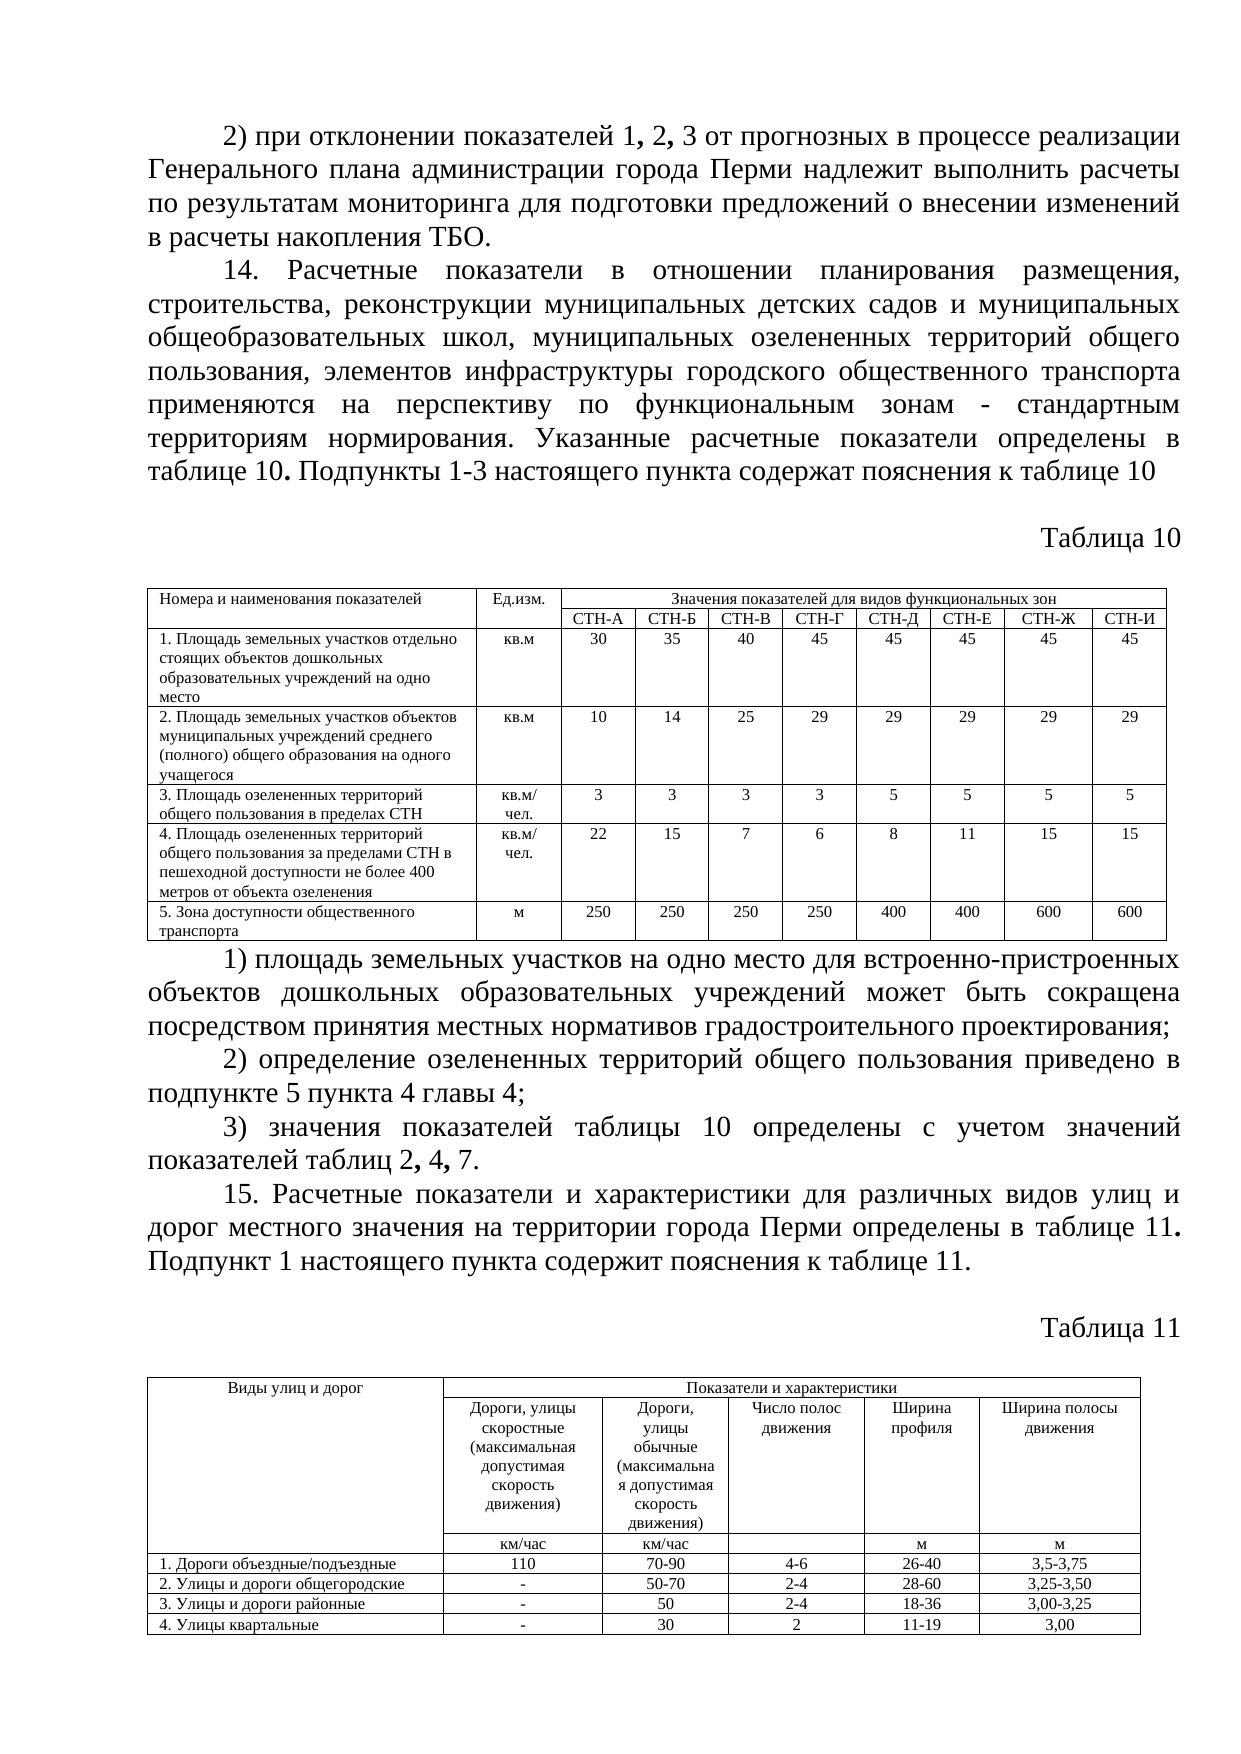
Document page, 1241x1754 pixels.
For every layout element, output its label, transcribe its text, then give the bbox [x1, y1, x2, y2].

table_cell 15 [636, 824, 708, 901]
table_cell 14 [636, 707, 708, 783]
table_cell 6 [783, 824, 856, 901]
table_cell 2 [729, 1614, 864, 1633]
table_cell 45 [1005, 629, 1092, 706]
table_cell 10 [562, 707, 635, 783]
table_cell 3 [636, 785, 708, 823]
table_cell 22 [562, 824, 635, 901]
table_header Значения показателей для видов функциональных зон [562, 589, 1166, 608]
table_cell 3,00-3,25 [980, 1594, 1140, 1613]
table_cell 2-4 [729, 1574, 864, 1593]
table_cell 5 [857, 785, 930, 823]
table_cell 2. Улицы и дороги общегородские [148, 1574, 443, 1593]
table_cell 250 [562, 902, 635, 940]
table_cell 45 [857, 629, 930, 706]
table_cell 26-40 [865, 1554, 979, 1573]
table_cell 1. Дороги объездные/подъездные [148, 1554, 443, 1573]
table_cell Дороги, улицы скоростные (максимальная допустимая скорость движения) [444, 1398, 602, 1532]
table_header Ед.изм. [477, 589, 561, 628]
table_cell 50-70 [603, 1574, 728, 1593]
table_cell 3,5-3,75 [980, 1554, 1140, 1573]
table_cell м [865, 1534, 979, 1553]
table_cell 250 [783, 902, 856, 940]
table_cell Число полос движения [729, 1398, 864, 1532]
table_cell 2. Площадь земельных участков объектов муниципальных учреждений среднего (полного) общего образования на одного учащегося [148, 707, 476, 783]
table_cell СТН-А [562, 609, 635, 628]
text 2) определение озелененных территорий общего пользования приведено в подпункте 5 пункта 4 главы 4; [148, 1042, 1181, 1109]
table_cell 35 [636, 629, 708, 706]
table_cell 4. Площадь озелененных территорий общего пользования за пределами СТН в пешеходной доступности не более 400 метров от объекта озеленения [148, 824, 476, 901]
table_cell Ширина полосы движения [980, 1398, 1140, 1532]
table_cell СТН-Ж [1005, 609, 1092, 628]
table_cell 50 [603, 1594, 728, 1613]
table_cell [729, 1534, 864, 1553]
table_cell 3 [709, 785, 782, 823]
table_cell 29 [1005, 707, 1092, 783]
table_cell 11 [931, 824, 1004, 901]
table_cell 600 [1005, 902, 1092, 940]
table_cell 3,00 [980, 1614, 1140, 1633]
table_cell Ширина профиля [865, 1398, 979, 1532]
table_cell Дороги, улицы обычные (максимальная допустимая скорость движения) [603, 1398, 728, 1532]
table_cell 70-90 [603, 1554, 728, 1573]
table_cell 29 [783, 707, 856, 783]
table_cell 3,25-3,50 [980, 1574, 1140, 1593]
table_cell 29 [857, 707, 930, 783]
table_cell кв.м [477, 629, 561, 706]
table_header Номера и наименования показателей [148, 589, 476, 628]
table_cell 25 [709, 707, 782, 783]
table_cell км/час [444, 1534, 602, 1553]
table_cell м [980, 1534, 1140, 1553]
table_cell СТН-Д [857, 609, 930, 628]
table_cell 3. Улицы и дороги районные [148, 1594, 443, 1613]
table_cell 8 [857, 824, 930, 901]
table_cell СТН-Г [783, 609, 856, 628]
text 1) площадь земельных участков на одно место для встроенно-пристроенных объектов дошкольных образовательных учреждений может быть сокращена посредством принятия местных нормативов градостроительного проектирования; [148, 941, 1181, 1042]
table_cell 30 [603, 1614, 728, 1633]
table_cell 4-6 [729, 1554, 864, 1573]
table_cell 5 [1005, 785, 1092, 823]
table_cell СТН-В [709, 609, 782, 628]
table_cell 250 [636, 902, 708, 940]
text 3) значения показателей таблицы 10 определены с учетом значений показателей таблиц 2, 4, 7. [148, 1109, 1181, 1176]
table_cell СТН-Б [636, 609, 708, 628]
table_cell - [444, 1574, 602, 1593]
table_cell 3 [562, 785, 635, 823]
table_cell 1. Площадь земельных участков отдельно стоящих объектов дошкольных образовательных учреждений на одно место [148, 629, 476, 706]
table_cell 45 [1093, 629, 1166, 706]
table_cell 30 [562, 629, 635, 706]
table_cell 5. Зона доступности общественного транспорта [148, 902, 476, 940]
text Таблица 10 [148, 521, 1181, 554]
table_cell 40 [709, 629, 782, 706]
table_cell м [477, 902, 561, 940]
table_cell 5 [931, 785, 1004, 823]
table_cell 3 [783, 785, 856, 823]
table_cell 11-19 [865, 1614, 979, 1633]
table_cell 15 [1005, 824, 1092, 901]
table_cell 600 [1093, 902, 1166, 940]
table_cell - [444, 1614, 602, 1633]
table_cell 29 [1093, 707, 1166, 783]
table_cell кв.м/чел. [477, 824, 561, 901]
table_cell 2-4 [729, 1594, 864, 1613]
table_cell 110 [444, 1554, 602, 1573]
table_header Показатели и характеристики [444, 1378, 1140, 1397]
table_cell СТН-Е [931, 609, 1004, 628]
table_cell 250 [709, 902, 782, 940]
table_cell кв.м/чел. [477, 785, 561, 823]
table_cell 3. Площадь озелененных территорий общего пользования в пределах СТН [148, 785, 476, 823]
table_cell 18-36 [865, 1594, 979, 1613]
text 15. Расчетные показатели и характеристики для различных видов улиц и дорог местного значения на территории города Перми определены в таблице 11. Подпункт 1 настоящего пункта содержит пояснения к таблице 11. [148, 1176, 1181, 1276]
table_cell 400 [931, 902, 1004, 940]
table_cell 45 [783, 629, 856, 706]
text Таблица 11 [148, 1310, 1181, 1343]
table_cell 15 [1093, 824, 1166, 901]
table_cell км/час [603, 1534, 728, 1553]
table_cell кв.м [477, 707, 561, 783]
text 14. Расчетные показатели в отношении планирования размещения, строительства, реконструкции муниципальных детских садов и муниципальных общеобразовательных школ, муниципальных озелененных территорий общего пользования, элементов инфраструктуры городского общественного транспорта применяются на перспективу по функциональным зонам - стандартным территориям нормирования. Указанные расчетные показатели определены в таблице 10. Подпункты 1-3 настоящего пункта содержат пояснения к таблице 10 [148, 252, 1181, 487]
table_cell 29 [931, 707, 1004, 783]
table_cell 400 [857, 902, 930, 940]
table_cell 28-60 [865, 1574, 979, 1593]
table_cell СТН-И [1093, 609, 1166, 628]
table_cell 7 [709, 824, 782, 901]
table_header Виды улиц и дорог [148, 1378, 443, 1553]
table_cell 45 [931, 629, 1004, 706]
table_cell - [444, 1594, 602, 1613]
text 2) при отклонении показателей 1, 2, 3 от прогнозных в процессе реализации Генерального плана администрации города Перми надлежит выполнить расчеты по результатам мониторинга для подготовки предложений о внесении изменений в расчеты накопления ТБО. [148, 118, 1181, 252]
table_cell 4. Улицы квартальные [148, 1614, 443, 1633]
table_cell 5 [1093, 785, 1166, 823]
